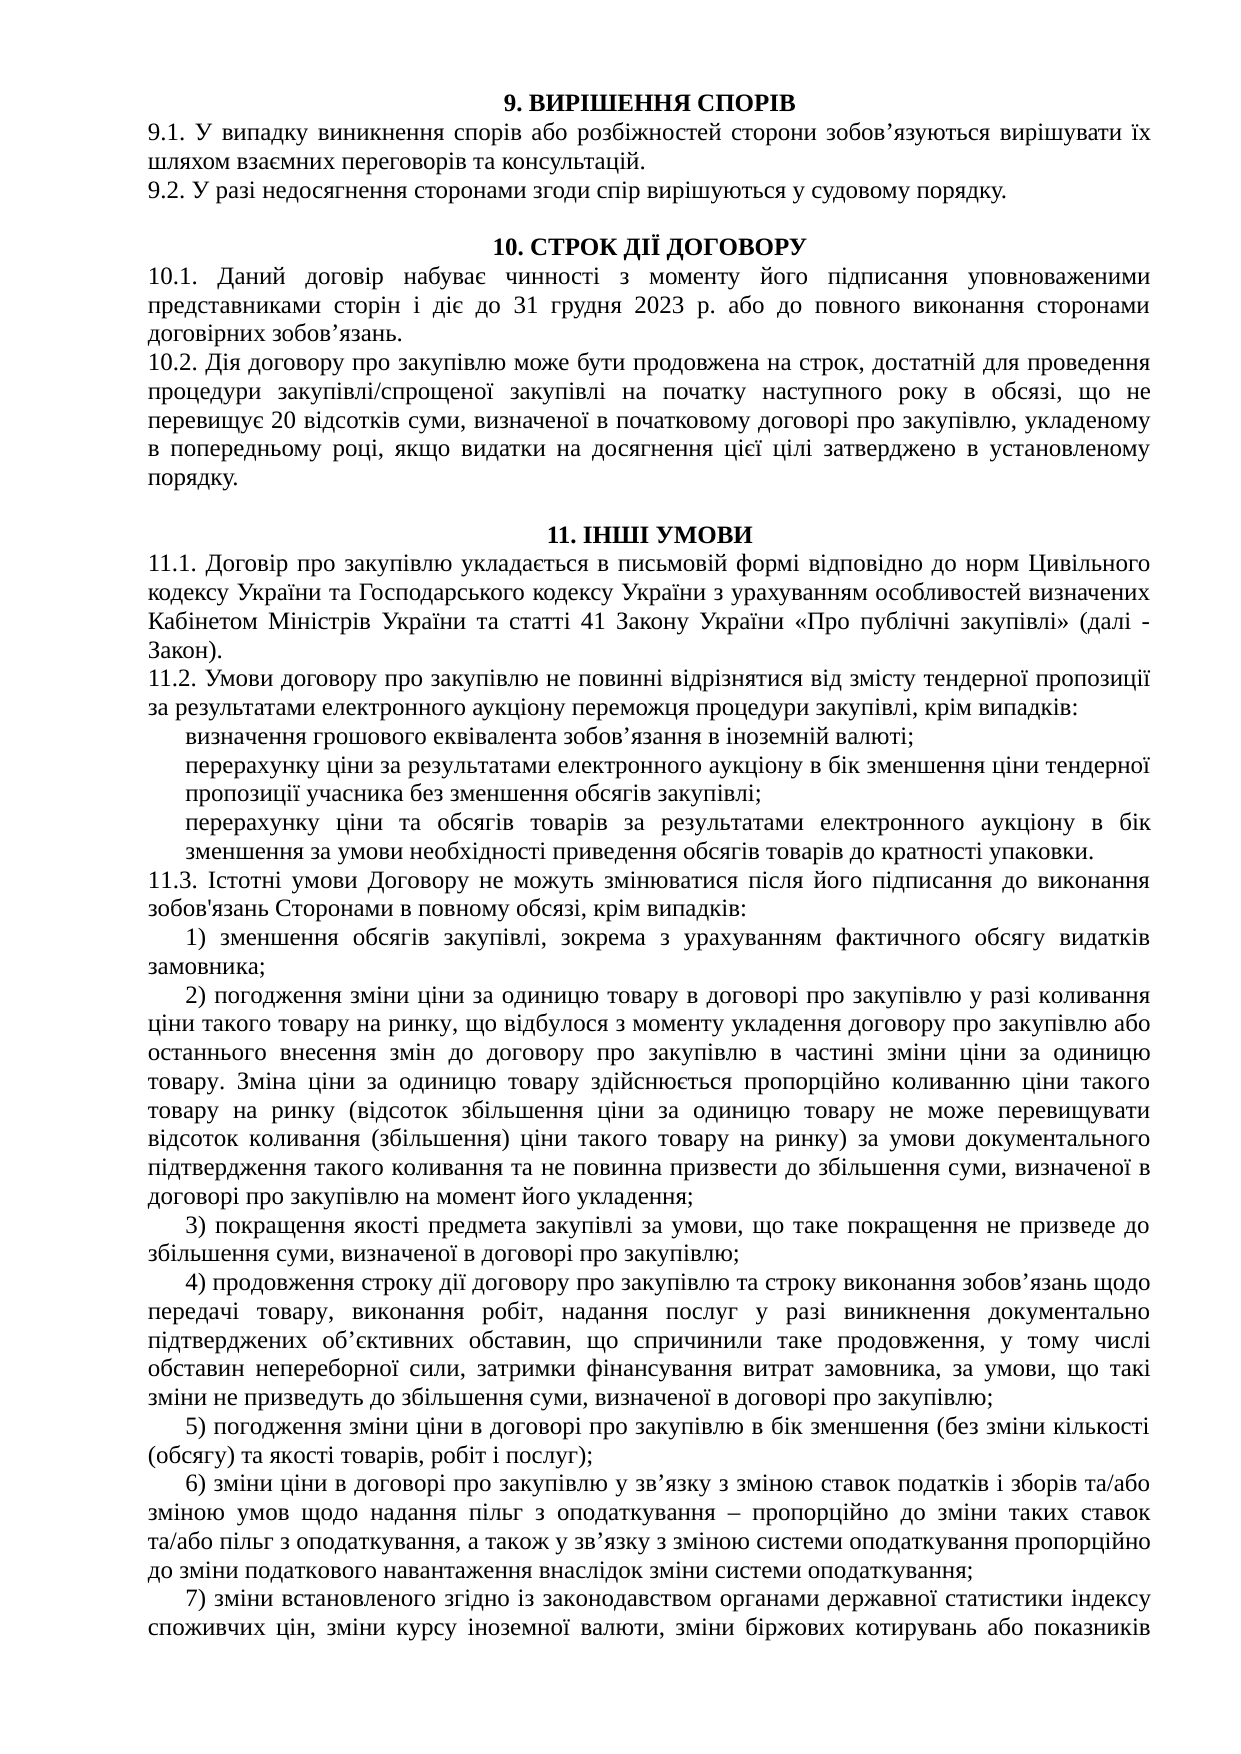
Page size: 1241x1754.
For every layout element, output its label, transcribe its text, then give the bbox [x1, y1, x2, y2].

text 1) зменшення обсягів закупівлі, зокрема з урахуванням фактичного обсягу видатків замовника; [148, 922, 1152, 980]
text 10.2. Дія договору про закупівлю може бути продовжена на строк, достатній для проведення процедури закупівлі/спрощеної закупівлі на початку наступного року в обсязі, що не перевищує 20 відсотків суми, визначеної в початковому договорі про закупівлю, укладеному в попередньому році, якщо видатки на досягнення цієї цілі затверджено в установленому порядку. [148, 347, 1152, 491]
text перерахунку ціни та обсягів товарів за результатами електронного аукціону в бік зменшення за умови необхідності приведення обсягів товарів до кратності упаковки. [185, 807, 1152, 865]
text 9.2. У разі недосягнення сторонами згоди спір вирішуються у судовому порядку. [148, 175, 1152, 203]
text 10. СТРОК ДІЇ ДОГОВОРУ [148, 232, 1152, 261]
text 6) зміни ціни в договорі про закупівлю у зв’язку з зміною ставок податків і зборів та/або зміною умов щодо надання пільг з оподаткування – пропорційно до зміни таких ставок та/або пільг з оподаткування, а також у зв’язку з зміною системи оподаткування пропорційно до зміни податкового навантаження внаслідок зміни системи оподаткування; [148, 1468, 1152, 1583]
text 4) продовження строку дії договору про закупівлю та строку виконання зобов’язань щодо передачі товару, виконання робіт, надання послуг у разі виникнення документально підтверджених об’єктивних обставин, що спричинили таке продовження, у тому числі обставин непереборної сили, затримки фінансування витрат замовника, за умови, що такі зміни не призведуть до збільшення суми, визначеної в договорі про закупівлю; [148, 1267, 1152, 1411]
text перерахунку ціни за результатами електронного аукціону в бік зменшення ціни тендерної пропозиції учасника без зменшення обсягів закупівлі; [185, 750, 1152, 807]
text 11. ІНШІ УМОВИ [148, 520, 1152, 548]
text 9. ВИРІШЕННЯ СПОРІВ [148, 88, 1152, 117]
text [148, 1583, 1152, 1641]
text 9.1. У випадку виникнення спорів або розбіжностей сторони зобов’язуються вирішувати їх шляхом взаємних переговорів та консультацій. [148, 117, 1152, 175]
text визначення грошового еквівалента зобов’язання в іноземній валюті; [185, 721, 1152, 750]
text 2) погодження зміни ціни за одиницю товару в договорі про закупівлю у разі коливання ціни такого товару на ринку, що відбулося з моменту укладення договору про закупівлю або останнього внесення змін до договору про закупівлю в частині зміни ціни за одиницю товару. Зміна ціни за одиницю товару здійснюється пропорційно коливанню ціни такого товару на ринку (відсоток збільшення ціни за одиницю товару не може перевищувати відсоток коливання (збільшення) ціни такого товару на ринку) за умови документального підтвердження такого коливання та не повинна призвести до збільшення суми, визначеної в договорі про закупівлю на момент його укладення; [148, 980, 1152, 1210]
text 5) погодження зміни ціни в договорі про закупівлю в бік зменшення (без зміни кількості (обсягу) та якості товарів, робіт і послуг); [148, 1411, 1152, 1468]
text 11.1. Договір про закупівлю укладається в письмовій формі відповідно до норм Цивільного кодексу України та Господарського кодексу України з урахуванням особливостей визначених Кабінетом Міністрів України та статті 41 Закону України «Про публічні закупівлі» (далі - Закон). [148, 548, 1152, 663]
text 10.1. Даний договір набуває чинності з моменту його підписання уповноваженими представниками сторін і діє до 31 грудня 2023 р. або до повного виконання сторонами договірних зобов’язань. [148, 261, 1152, 347]
text 11.2. Умови договору про закупівлю не повинні відрізнятися від змісту тендерної пропозиції за результатами електронного аукціону переможця процедури закупівлі, крім випадків: [148, 663, 1152, 721]
text 3) покращення якості предмета закупівлі за умови, що таке покращення не призведе до збільшення суми, визначеної в договорі про закупівлю; [148, 1210, 1152, 1267]
text 11.3. Істотні умови Договору не можуть змінюватися після його підписання до виконання зобов'язань Сторонами в повному обсязі, крім випадків: [148, 865, 1152, 922]
